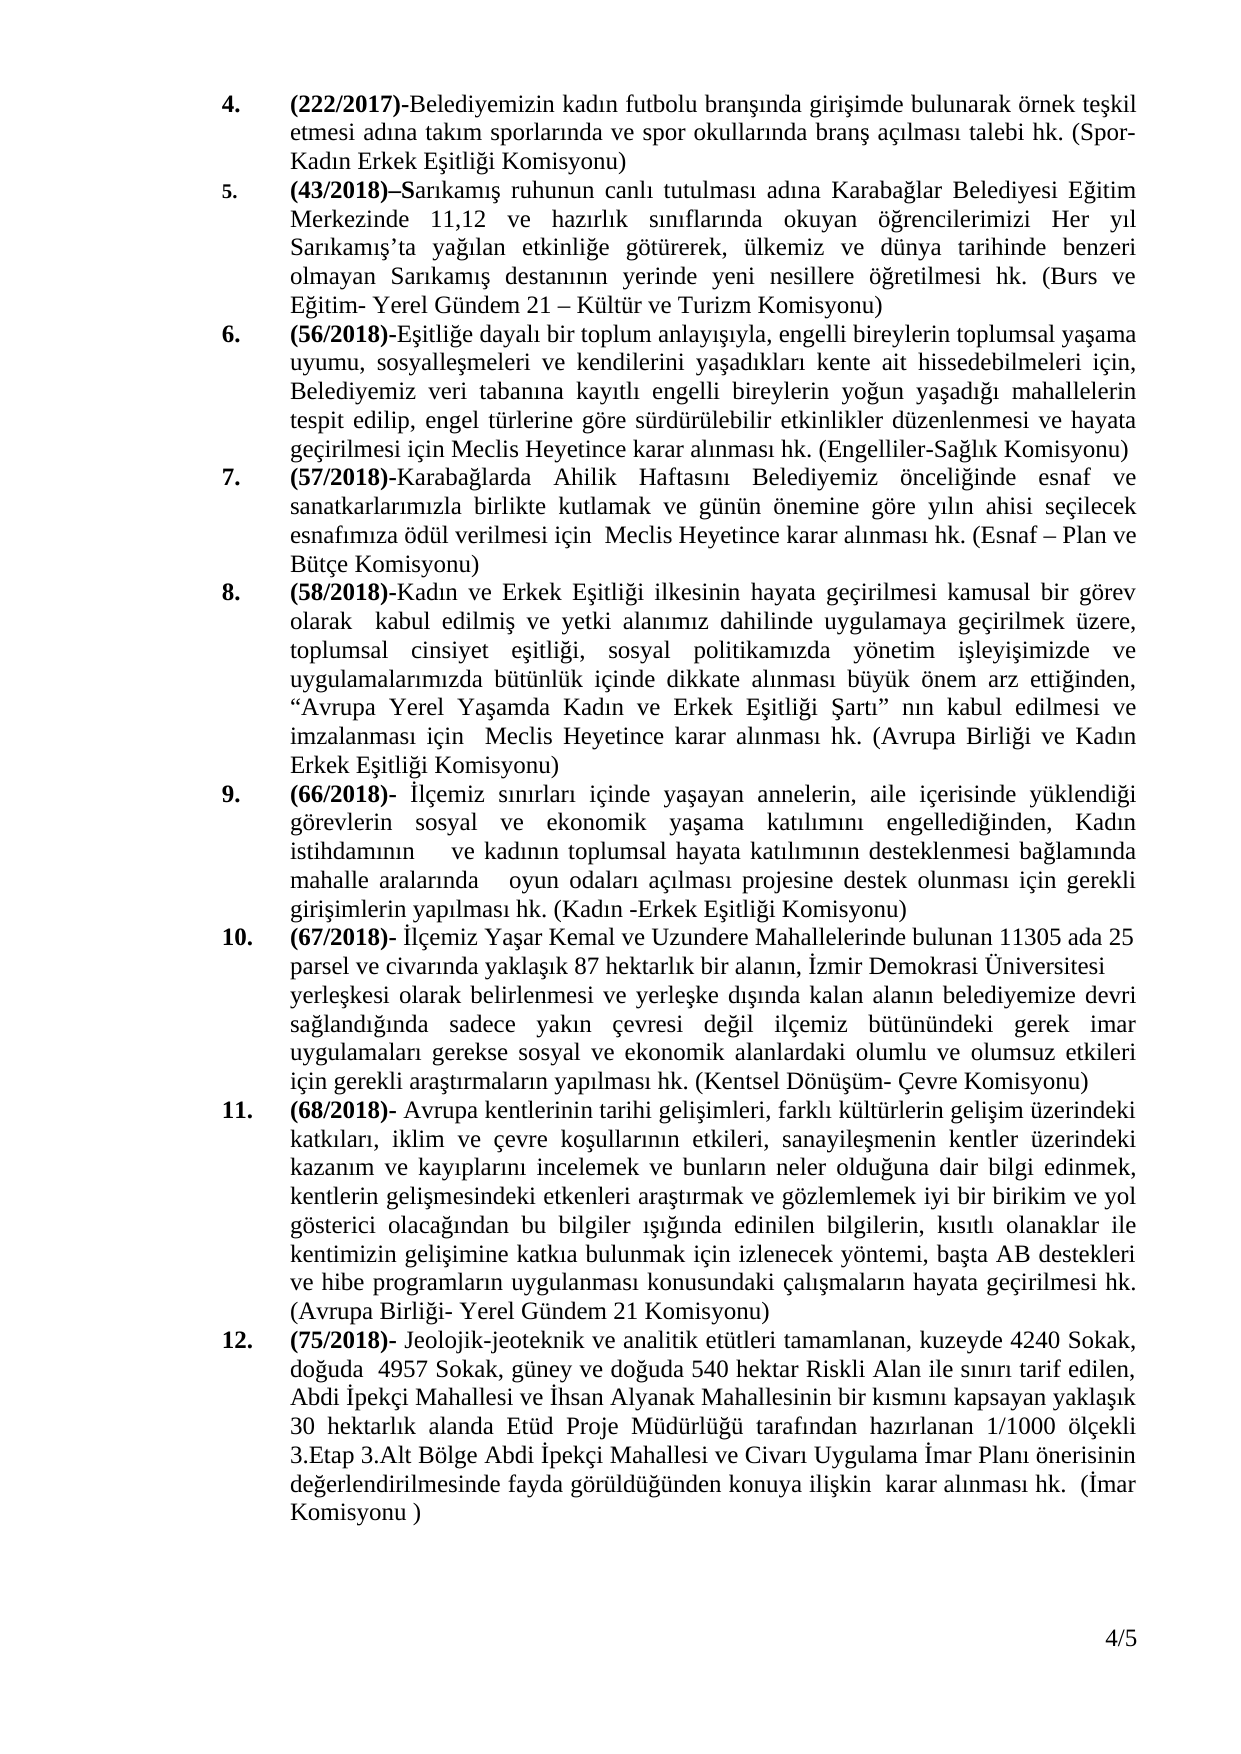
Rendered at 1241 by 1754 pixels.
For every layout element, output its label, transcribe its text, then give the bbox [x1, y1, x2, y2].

list (43/2018)–Sarıkamış ruhunun canlı tutulması adına Karabağlar Belediyesi Eğitim Merkezinde 11,12 ve hazırlık sınıflarında okuyan öğrencilerimizi Her yıl Sarıkamış’ta yağılan etkinliğe götürerek, ülkemiz ve dünya tarihinde benzeri olmayan Sarıkamış destanının yerinde yeni nesillere öğretilmesi hk. (Burs ve Eğitim- Yerel Gündem 21 – Kültür ve Turizm Komisyonu) [222, 175, 1137, 319]
list (75/2018)- Jeolojik-jeoteknik ve analitik etütleri tamamlanan, kuzeyde 4240 Sokak, doğuda 4957 Sokak, güney ve doğuda 540 hektar Riskli Alan ile sınırı tarif edilen, Abdi İpekçi Mahallesi ve İhsan Alyanak Mahallesinin bir kısmını kapsayan yaklaşık 30 hektarlık alanda Etüd Proje Müdürlüğü tarafından hazırlanan 1/1000 ölçekli 3.Etap 3.Alt Bölge Abdi İpekçi Mahallesi ve Civarı Uygulama İmar Planı önerisinin değerlendirilmesinde fayda görüldüğünden konuya ilişkin karar alınması hk. (İmar Komisyonu ) [222, 1325, 1137, 1526]
list (68/2018)- Avrupa kentlerinin tarihi gelişimleri, farklı kültürlerin gelişim üzerindeki katkıları, iklim ve çevre koşullarının etkileri, sanayileşmenin kentler üzerindeki kazanım ve kayıplarını incelemek ve bunların neler olduğuna dair bilgi edinmek, kentlerin gelişmesindeki etkenleri araştırmak ve gözlemlemek iyi bir birikim ve yol gösterici olacağından bu bilgiler ışığında edinilen bilgilerin, kısıtlı olanaklar ile kentimizin gelişimine katkıa bulunmak için izlenecek yöntemi, başta AB destekleri ve hibe programların uygulanması konusundaki çalışmaların hayata geçirilmesi hk. (Avrupa Birliği- Yerel Gündem 21 Komisyonu) [222, 1095, 1137, 1325]
list (56/2018)-Eşitliğe dayalı bir toplum anlayışıyla, engelli bireylerin toplumsal yaşama uyumu, sosyalleşmeleri ve kendilerini yaşadıkları kente ait hissedebilmeleri için, Belediyemiz veri tabanına kayıtlı engelli bireylerin yoğun yaşadığı mahallelerin tespit edilip, engel türlerine göre sürdürülebilir etkinlikler düzenlenmesi ve hayata geçirilmesi için Meclis Heyetince karar alınması hk. (Engelliler-Sağlık Komisyonu) [222, 319, 1137, 462]
list parsel ve civarında yaklaşık 87 hektarlık bir alanın, İzmir Demokrasi Üniversitesi [290, 951, 1137, 980]
list (58/2018)-Kadın ve Erkek Eşitliği ilkesinin hayata geçirilmesi kamusal bir görev olarak kabul edilmiş ve yetki alanımız dahilinde uygulamaya geçirilmek üzere, toplumsal cinsiyet eşitliği, sosyal politikamızda yönetim işleyişimizde ve uygulamalarımızda bütünlük içinde dikkate alınması büyük önem arz ettiğinden, “Avrupa Yerel Yaşamda Kadın ve Erkek Eşitliği Şartı” nın kabul edilmesi ve imzalanması için Meclis Heyetince karar alınması hk. (Avrupa Birliği ve Kadın Erkek Eşitliği Komisyonu) [222, 577, 1137, 779]
list (66/2018)- İlçemiz sınırları içinde yaşayan annelerin, aile içerisinde yüklendiği görevlerin sosyal ve ekonomik yaşama katılımını engellediğinden, Kadın istihdamının ve kadının toplumsal hayata katılımının desteklenmesi bağlamında mahalle aralarında oyun odaları açılması projesine destek olunması için gerekli girişimlerin yapılması hk. (Kadın -Erkek Eşitliği Komisyonu) [222, 779, 1137, 922]
list (57/2018)-Karabağlarda Ahilik Haftasını Belediyemiz önceliğinde esnaf ve sanatkarlarımızla birlikte kutlamak ve günün önemine göre yılın ahisi seçilecek esnafımıza ödül verilmesi için Meclis Heyetince karar alınması hk. (Esnaf – Plan ve Bütçe Komisyonu) [222, 462, 1137, 577]
list (67/2018)- İlçemiz Yaşar Kemal ve Uzundere Mahallelerinde bulunan 11305 ada 25 [222, 922, 1137, 951]
list (222/2017)-Belediyemizin kadın futbolu branşında girişimde bulunarak örnek teşkil etmesi adına takım sporlarında ve spor okullarında branş açılması talebi hk. (Spor-Kadın Erkek Eşitliği Komisyonu) [222, 89, 1137, 175]
list yerleşkesi olarak belirlenmesi ve yerleşke dışında kalan alanın belediyemize devri sağlandığında sadece yakın çevresi değil ilçemiz bütünündeki gerek imar uygulamaları gerekse sosyal ve ekonomik alanlardaki olumlu ve olumsuz etkileri için gerekli araştırmaların yapılması hk. (Kentsel Dönüşüm- Çevre Komisyonu) [290, 980, 1137, 1095]
